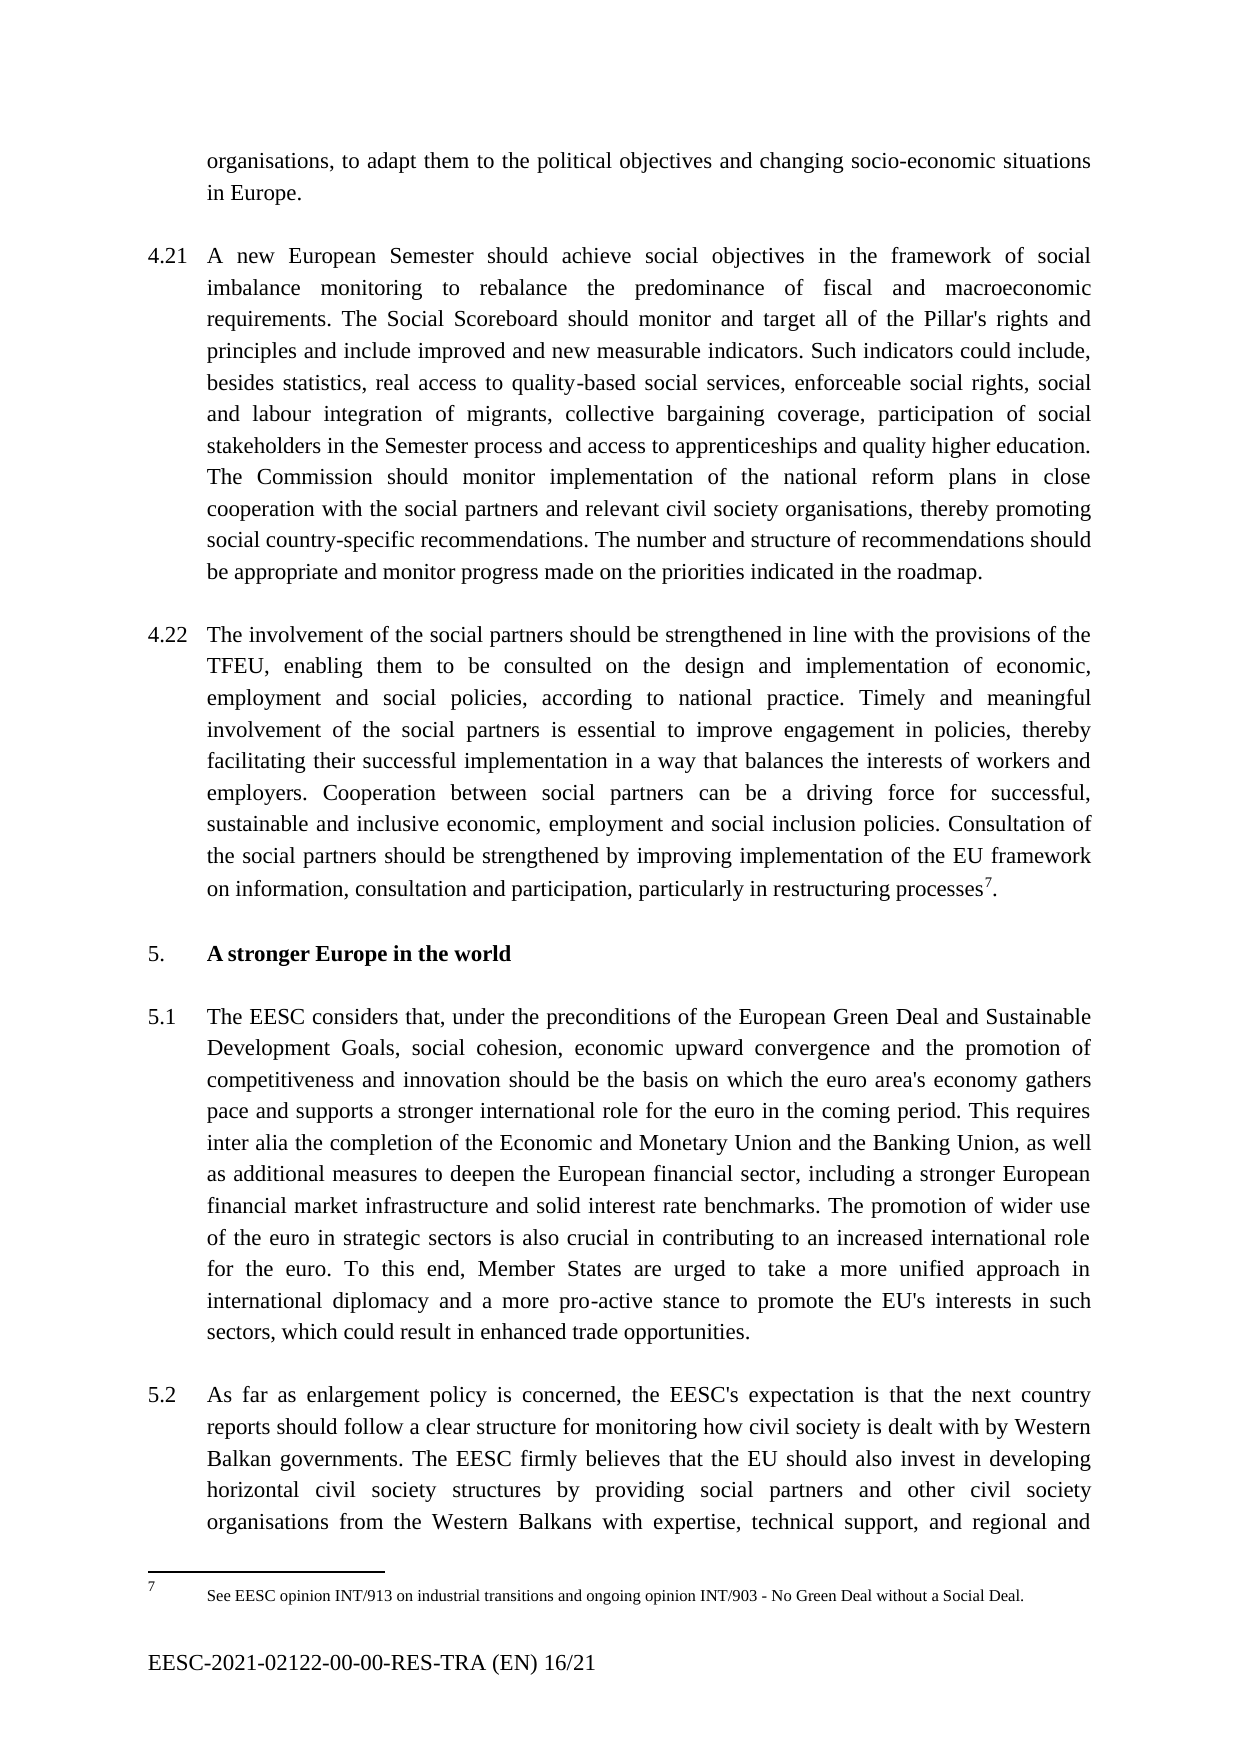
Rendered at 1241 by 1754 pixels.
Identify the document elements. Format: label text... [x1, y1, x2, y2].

subtitle The EESC considers that, under the preconditions of the European Green Deal and Sustainable Development Goals, social cohesion, economic upward convergence and the promotion of competitiveness and innovation should be the basis on which the euro area's economy gathers pace and supports a stronger international role for the euro in the coming period. This requires inter alia the completion of the Economic and Monetary Union and the Banking Union, as well as additional measures to deepen the European financial sector, including a stronger European financial market infrastructure and solid interest rate benchmarks. The promotion of wider use of the euro in strategic sectors is also crucial in contributing to an increased international role for the euro. To this end, Member States are urged to take a more unified approach in international diplomacy and a more pro-active stance to promote the EU's interests in such sectors, which could result in enhanced trade opportunities. [148, 1003, 1093, 1345]
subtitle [148, 148, 1093, 206]
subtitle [148, 1381, 1093, 1534]
subtitle A new European Semester should achieve social objectives in the framework of social imbalance monitoring to rebalance the predominance of fiscal and macroeconomic requirements. The Social Scoreboard should monitor and target all of the Pillar's rights and principles and include improved and new measurable indicators. Such indicators could include, besides statistics, real access to quality-based social services, enforceable social rights, social and labour integration of migrants, collective bargaining coverage, participation of social stakeholders in the Semester process and access to apprenticeships and quality higher education. The Commission should monitor implementation of the national reform plans in close cooperation with the social partners and relevant civil society organisations, thereby promoting social country-specific recommendations. The number and structure of recommendations should be appropriate and monitor progress made on the priorities indicated in the roadmap. [148, 242, 1093, 584]
subtitle A stronger Europe in the world [148, 939, 1093, 966]
subtitle The involvement of the social partners should be strengthened in line with the provisions of the TFEU, enabling them to be consulted on the design and implementation of economic, employment and social policies, according to national practice. Timely and meaningful involvement of the social partners is essential to improve engagement in policies, thereby facilitating their successful implementation in a way that balances the interests of workers and employers. Cooperation between social partners can be a driving force for successful, sustainable and inclusive economic, employment and social inclusion policies. Consultation of the social partners should be strengthened by improving implementation of the EU framework on information, consultation and participation, particularly in restructuring processes. [148, 621, 1093, 902]
